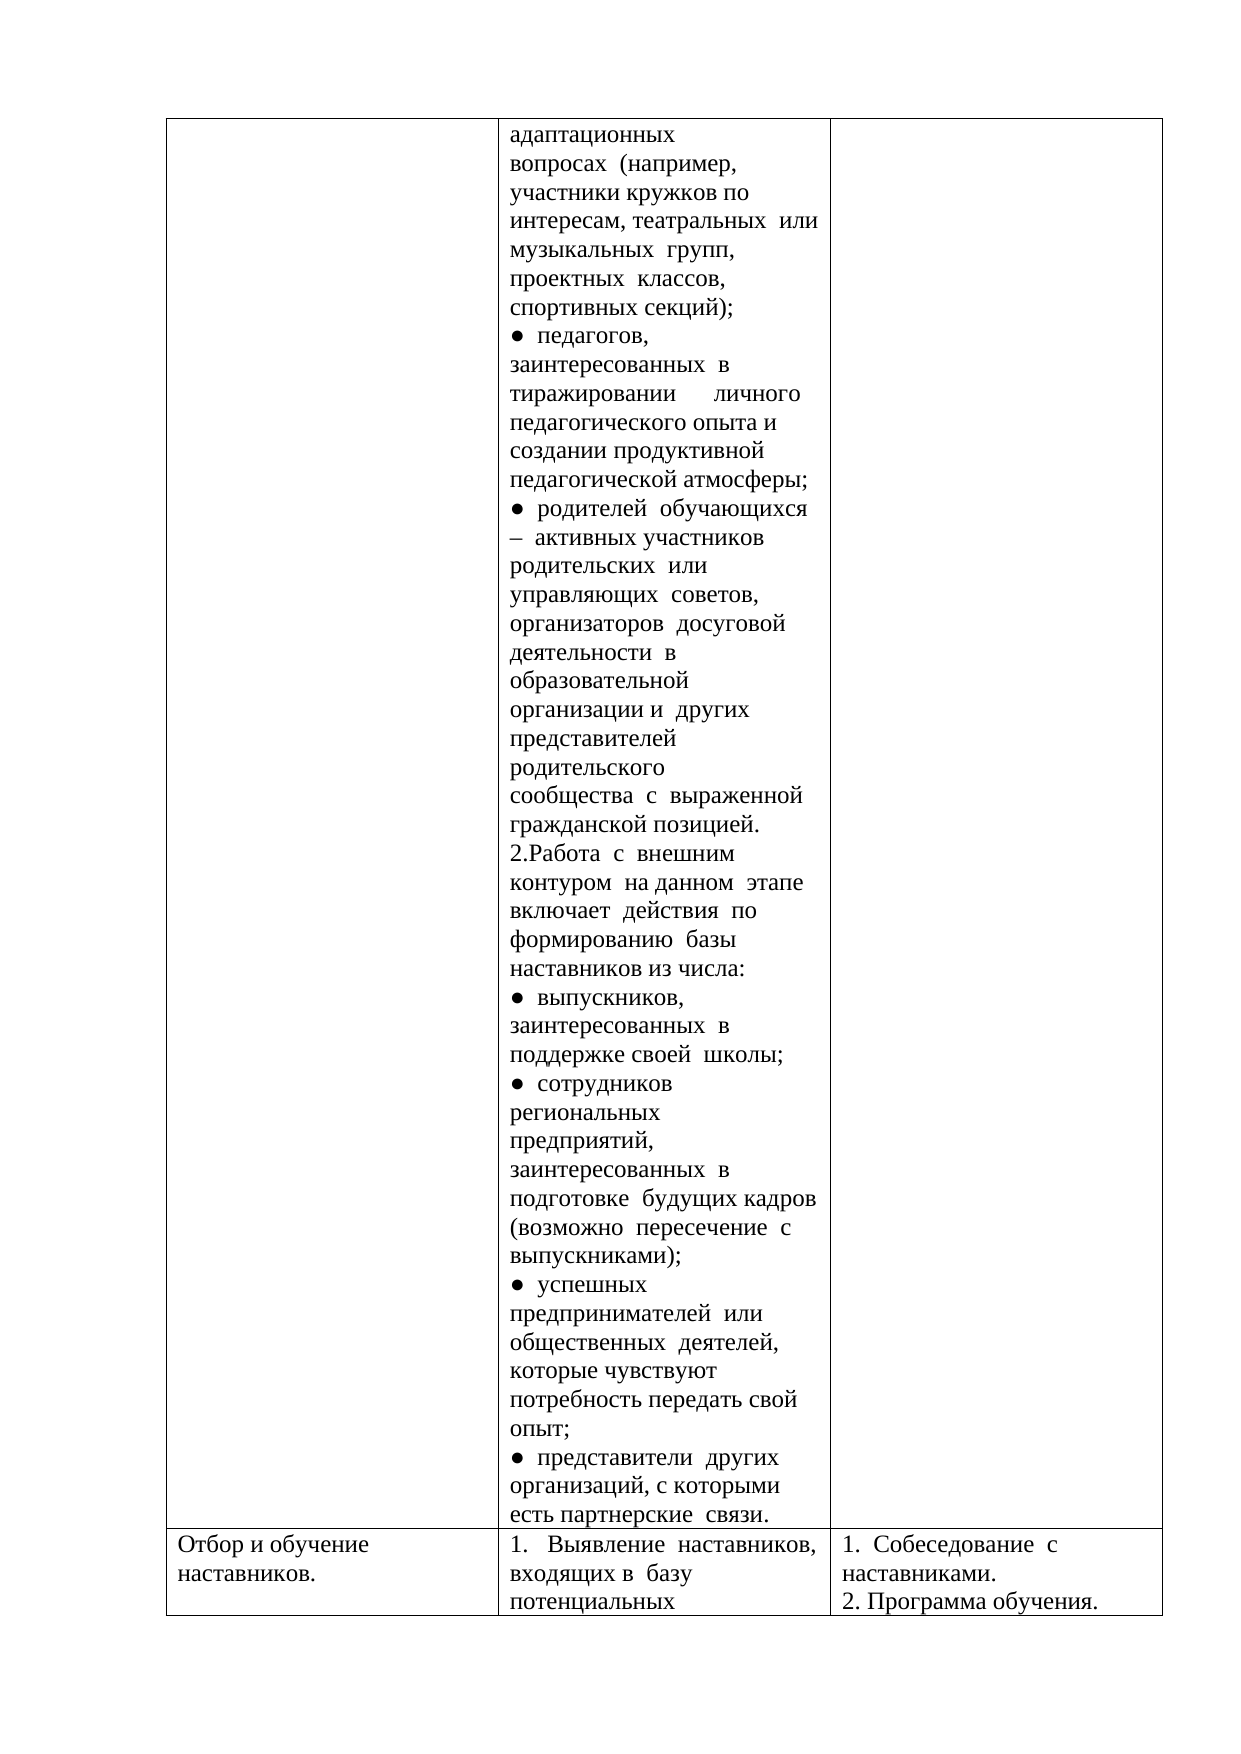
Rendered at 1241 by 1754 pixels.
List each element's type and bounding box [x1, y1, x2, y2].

table_cell [167, 119, 498, 1528]
table_cell [831, 119, 1162, 1528]
table_cell [499, 1529, 830, 1615]
table_cell [499, 119, 830, 1528]
table_cell [167, 1529, 498, 1615]
table_cell [831, 1529, 1162, 1615]
